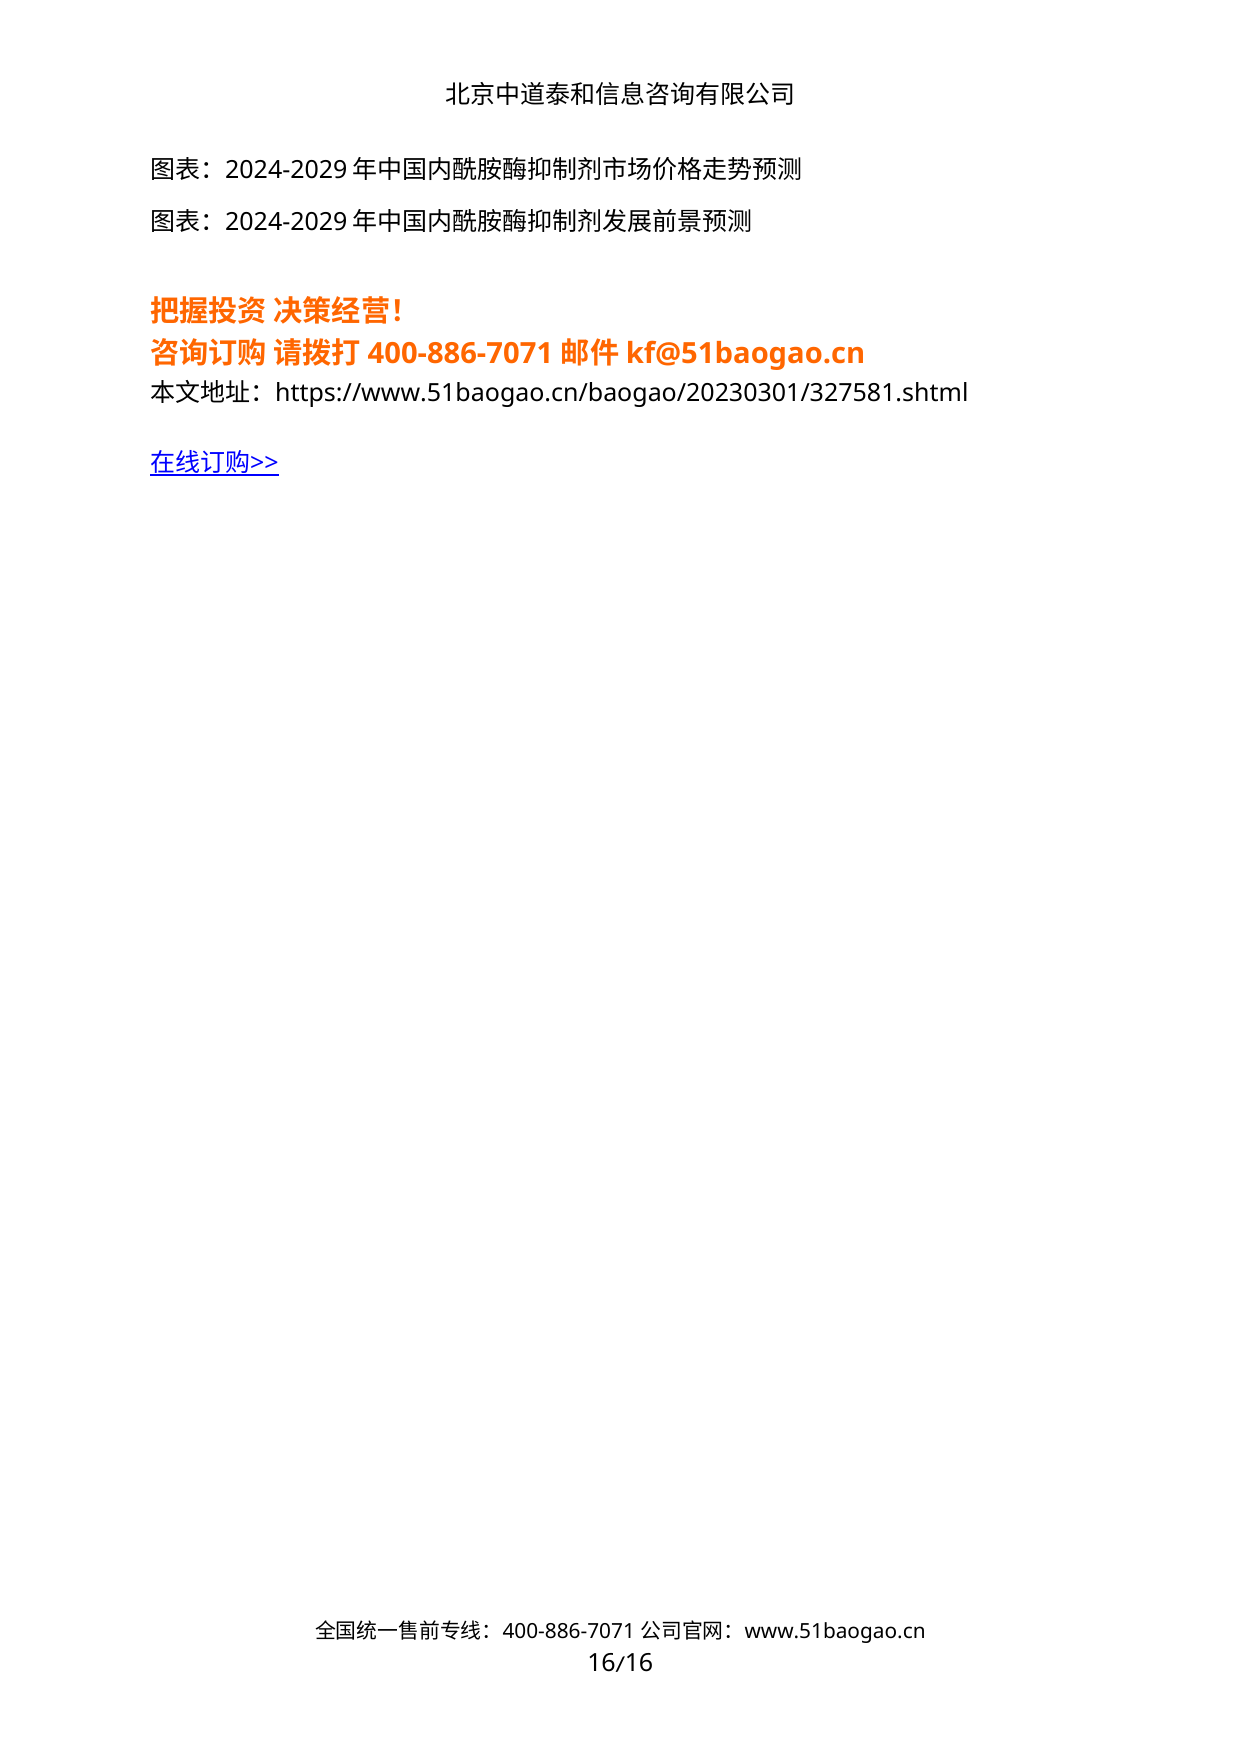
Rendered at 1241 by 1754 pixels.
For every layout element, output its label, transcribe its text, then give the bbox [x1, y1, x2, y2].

text 图表：2024-2029年中国内酰胺酶抑制剂发展前景预测 [150, 202, 1090, 238]
text 把握投资 决策经营！咨询订购 请拨打 400-886-7071 邮件 kf@51baogao.cn本文地址：https://www.51baogao.cn/baogao/20230301/327581.shtml [150, 254, 1090, 409]
text 在线订购>> [150, 409, 1090, 479]
text 图表：2024-2029年中国内酰胺酶抑制剂市场价格走势预测 [150, 150, 1090, 186]
